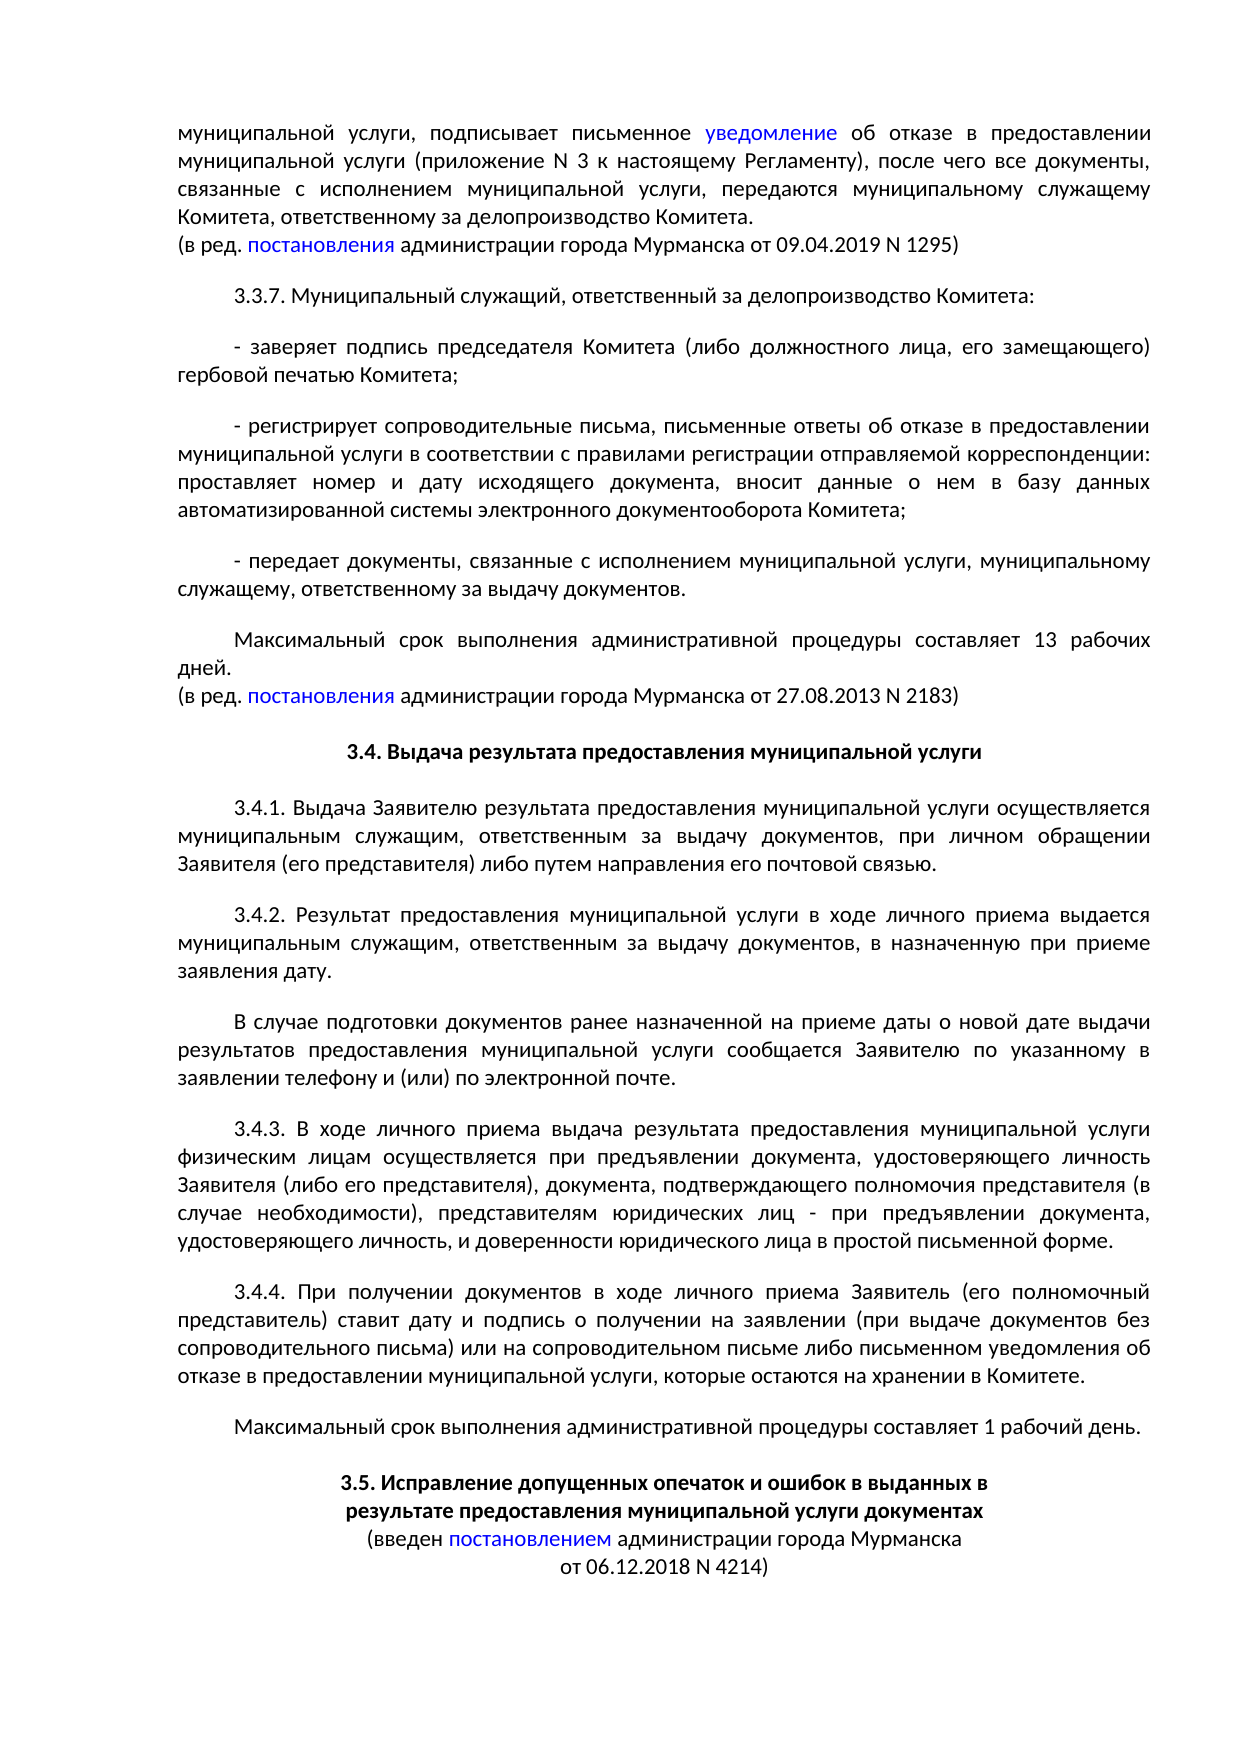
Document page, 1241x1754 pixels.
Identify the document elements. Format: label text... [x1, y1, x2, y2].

text (в ред. постановления администрации города Мурманска от 09.04.2019 N 1295) [177, 230, 1152, 258]
title результате предоставления муниципальной услуги документах [177, 1496, 1152, 1524]
text 3.4.1. Выдача Заявителю результата предоставления муниципальной услуги осуществляется муниципальным служащим, ответственным за выдачу документов, при личном обращении Заявителя (его представителя) либо путем направления его почтовой связью. [177, 793, 1152, 877]
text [177, 118, 1152, 230]
text от 06.12.2018 N 4214) [177, 1552, 1152, 1580]
title 3.4. Выдача результата предоставления муниципальной услуги [177, 737, 1152, 765]
text - регистрирует сопроводительные письма, письменные ответы об отказе в предоставлении муниципальной услуги в соответствии с правилами регистрации отправляемой корреспонденции: проставляет номер и дату исходящего документа, вносит данные о нем в базу данных автоматизированной системы электронного документооборота Комитета; [177, 411, 1152, 523]
text 3.4.3. В ходе личного приема выдача результата предоставления муниципальной услуги физическим лицам осуществляется при предъявлении документа, удостоверяющего личность Заявителя (либо его представителя), документа, подтверждающего полномочия представителя (в случае необходимости), представителям юридических лиц - при предъявлении документа, удостоверяющего личность, и доверенности юридического лица в простой письменной форме. [177, 1114, 1152, 1254]
text (в ред. постановления администрации города Мурманска от 27.08.2013 N 2183) [177, 681, 1152, 709]
text (введен постановлением администрации города Мурманска [177, 1524, 1152, 1552]
text В случае подготовки документов ранее назначенной на приеме даты о новой дате выдачи результатов предоставления муниципальной услуги сообщается Заявителю по указанному в заявлении телефону и (или) по электронной почте. [177, 1007, 1152, 1091]
title 3.5. Исправление допущенных опечаток и ошибок в выданных в [177, 1468, 1152, 1496]
text - заверяет подпись председателя Комитета (либо должностного лица, его замещающего) гербовой печатью Комитета; [177, 332, 1152, 388]
text Максимальный срок выполнения административной процедуры составляет 13 рабочих дней. [177, 625, 1152, 681]
text 3.3.7. Муниципальный служащий, ответственный за делопроизводство Комитета: [177, 281, 1152, 309]
text 3.4.2. Результат предоставления муниципальной услуги в ходе личного приема выдается муниципальным служащим, ответственным за выдачу документов, в назначенную при приеме заявления дату. [177, 900, 1152, 984]
text - передает документы, связанные с исполнением муниципальной услуги, муниципальному служащему, ответственному за выдачу документов. [177, 546, 1152, 602]
text 3.4.4. При получении документов в ходе личного приема Заявитель (его полномочный представитель) ставит дату и подпись о получении на заявлении (при выдаче документов без сопроводительного письма) или на сопроводительном письме либо письменном уведомления об отказе в предоставлении муниципальной услуги, которые остаются на хранении в Комитете. [177, 1277, 1152, 1389]
text Максимальный срок выполнения административной процедуры составляет 1 рабочий день. [177, 1412, 1152, 1440]
